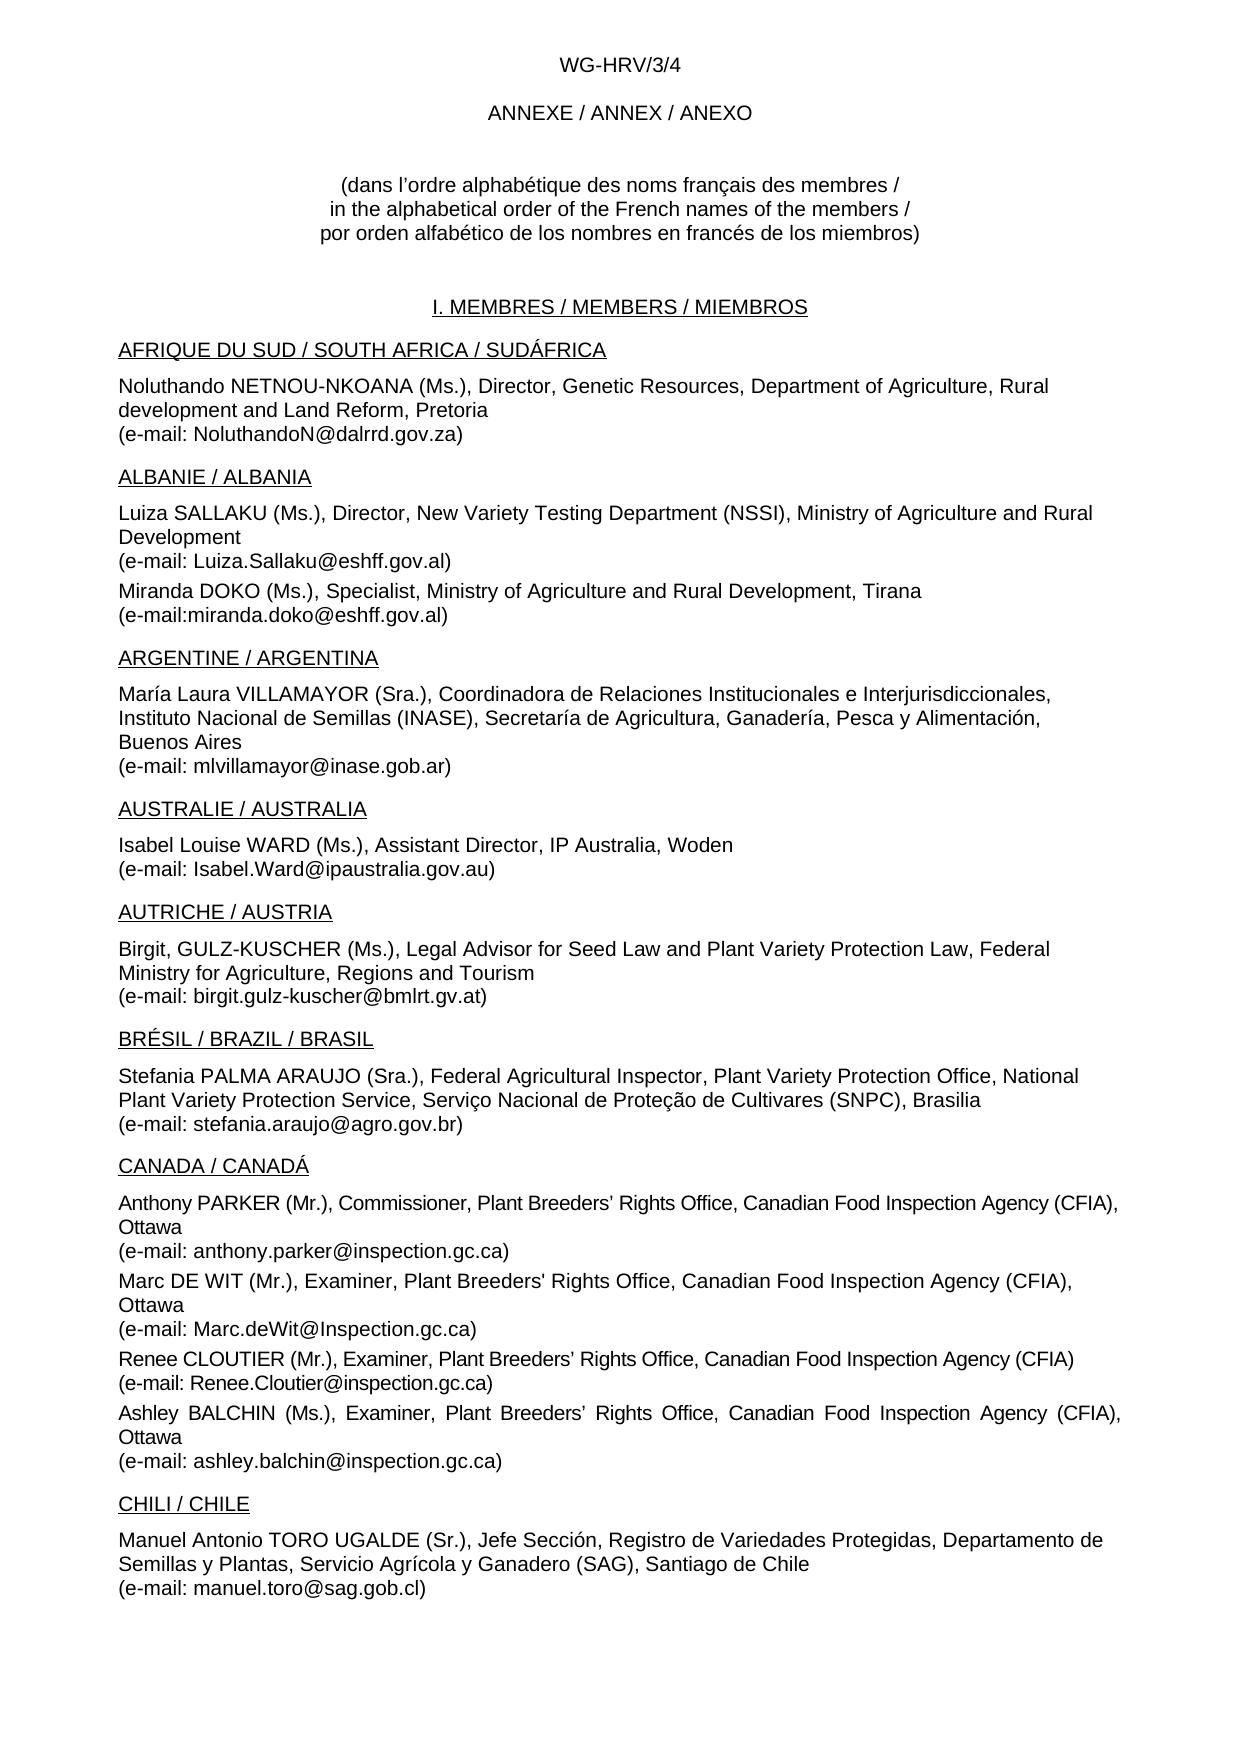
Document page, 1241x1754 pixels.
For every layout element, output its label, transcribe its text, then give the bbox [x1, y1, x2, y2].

text ALBANIE / ALBANIA [118, 464, 1122, 488]
text BRÉSIL / BRAZIL / BRASIL [118, 1027, 1122, 1051]
text CANADA / CANADÁ [118, 1154, 1122, 1178]
text Isabel Louise WARD (Ms.), Assistant Director, IP Australia, Woden (e-mail: Isabel.Ward@ipaustralia.gov.au) [118, 833, 1122, 881]
text Anthony PARKER (Mr.), Commissioner, Plant Breeders’ Rights Office, Canadian Food Inspection Agency (CFIA), Ottawa (e-mail: anthony.parker@inspection.gc.ca) [118, 1191, 1122, 1262]
text Stefania PALMA ARAUJO (Sra.), Federal Agricultural Inspector, Plant Variety Protection Office, National Plant Variety Protection Service, Serviço Nacional de Proteção de Cultivares (SNPC), Brasilia (e-mail: stefania.araujo@agro.gov.br) [118, 1063, 1122, 1135]
text Ashley BALCHIN (Ms.), Examiner, Plant Breeders’ Rights Office, Canadian Food Inspection Agency (CFIA), Ottawa (e-mail: ashley.balchin@inspection.gc.ca) [118, 1401, 1122, 1473]
text Chili / CHILE [118, 1492, 1122, 1516]
text AUSTRALIE / AUSTRALIA [118, 797, 1122, 821]
text AFRIQUE DU SUD / SOUTH AFRICA / SUDÁFRICA [118, 337, 1122, 361]
text Luiza SALLAKU (Ms.), Director, New Variety Testing Department (NSSI), Ministry of Agriculture and Rural Development (e-mail: Luiza.Sallaku@eshff.gov.al) [118, 501, 1122, 573]
text Noluthando NETNOU-NKOANA (Ms.), Director, Genetic Resources, Department of Agriculture, Rural development and Land Reform, Pretoria (e-mail: NoluthandoN@dalrrd.gov.za) [118, 374, 1122, 446]
text (dans l’ordre alphabétique des noms français des membres / in the alphabetical order of the French names of the members / por orden alfabético de los nombres en francés de los miembros) [118, 173, 1122, 245]
subtitle I. MEMBRES / MEMBERS / MIEMBROS [118, 295, 1122, 319]
text Renee CLOUTIER (Mr.), Examiner, Plant Breeders’ Rights Office, Canadian Food Inspection Agency (CFIA) (e-mail: Renee.Cloutier@inspection.gc.ca) [118, 1347, 1122, 1395]
text ARGENTINE / ARGENTINA [118, 646, 1122, 670]
text María Laura VILLAMAYOR (Sra.), Coordinadora de Relaciones Institucionales e Interjurisdiccionales, Instituto Nacional de Semillas (INASE), Secretaría de Agricultura, Ganadería, Pesca y Alimentación, Buenos Aires (e-mail: mlvillamayor@inase.gob.ar) [118, 682, 1122, 778]
text Manuel Antonio TORO UGALDE (Sr.), Jefe Sección, Registro de Variedades Protegidas, Departamento de Semillas y Plantas, Servicio Agrícola y Ganadero (SAG), Santiago de Chile (e-mail: manuel.toro@sag.gob.cl) [118, 1528, 1122, 1600]
text Miranda DOKO (Ms.), Specialist, Ministry of Agriculture and Rural Development, Tirana (e-mail:miranda.doko@eshff.gov.al) [118, 579, 1122, 627]
text Birgit, GULZ-KUSCHER (Ms.), Legal Advisor for Seed Law and Plant Variety Protection Law, Federal Ministry for Agriculture, Regions and Tourism (e-mail: birgit.gulz-kuscher@bmlrt.gv.at) [118, 936, 1122, 1008]
text AUTRICHE / AUSTRIA [118, 900, 1122, 924]
text Marc DE WIT (Mr.), Examiner, Plant Breeders' Rights Office, Canadian Food Inspection Agency (CFIA), Ottawa (e-mail: Marc.deWit@Inspection.gc.ca) [118, 1269, 1122, 1341]
